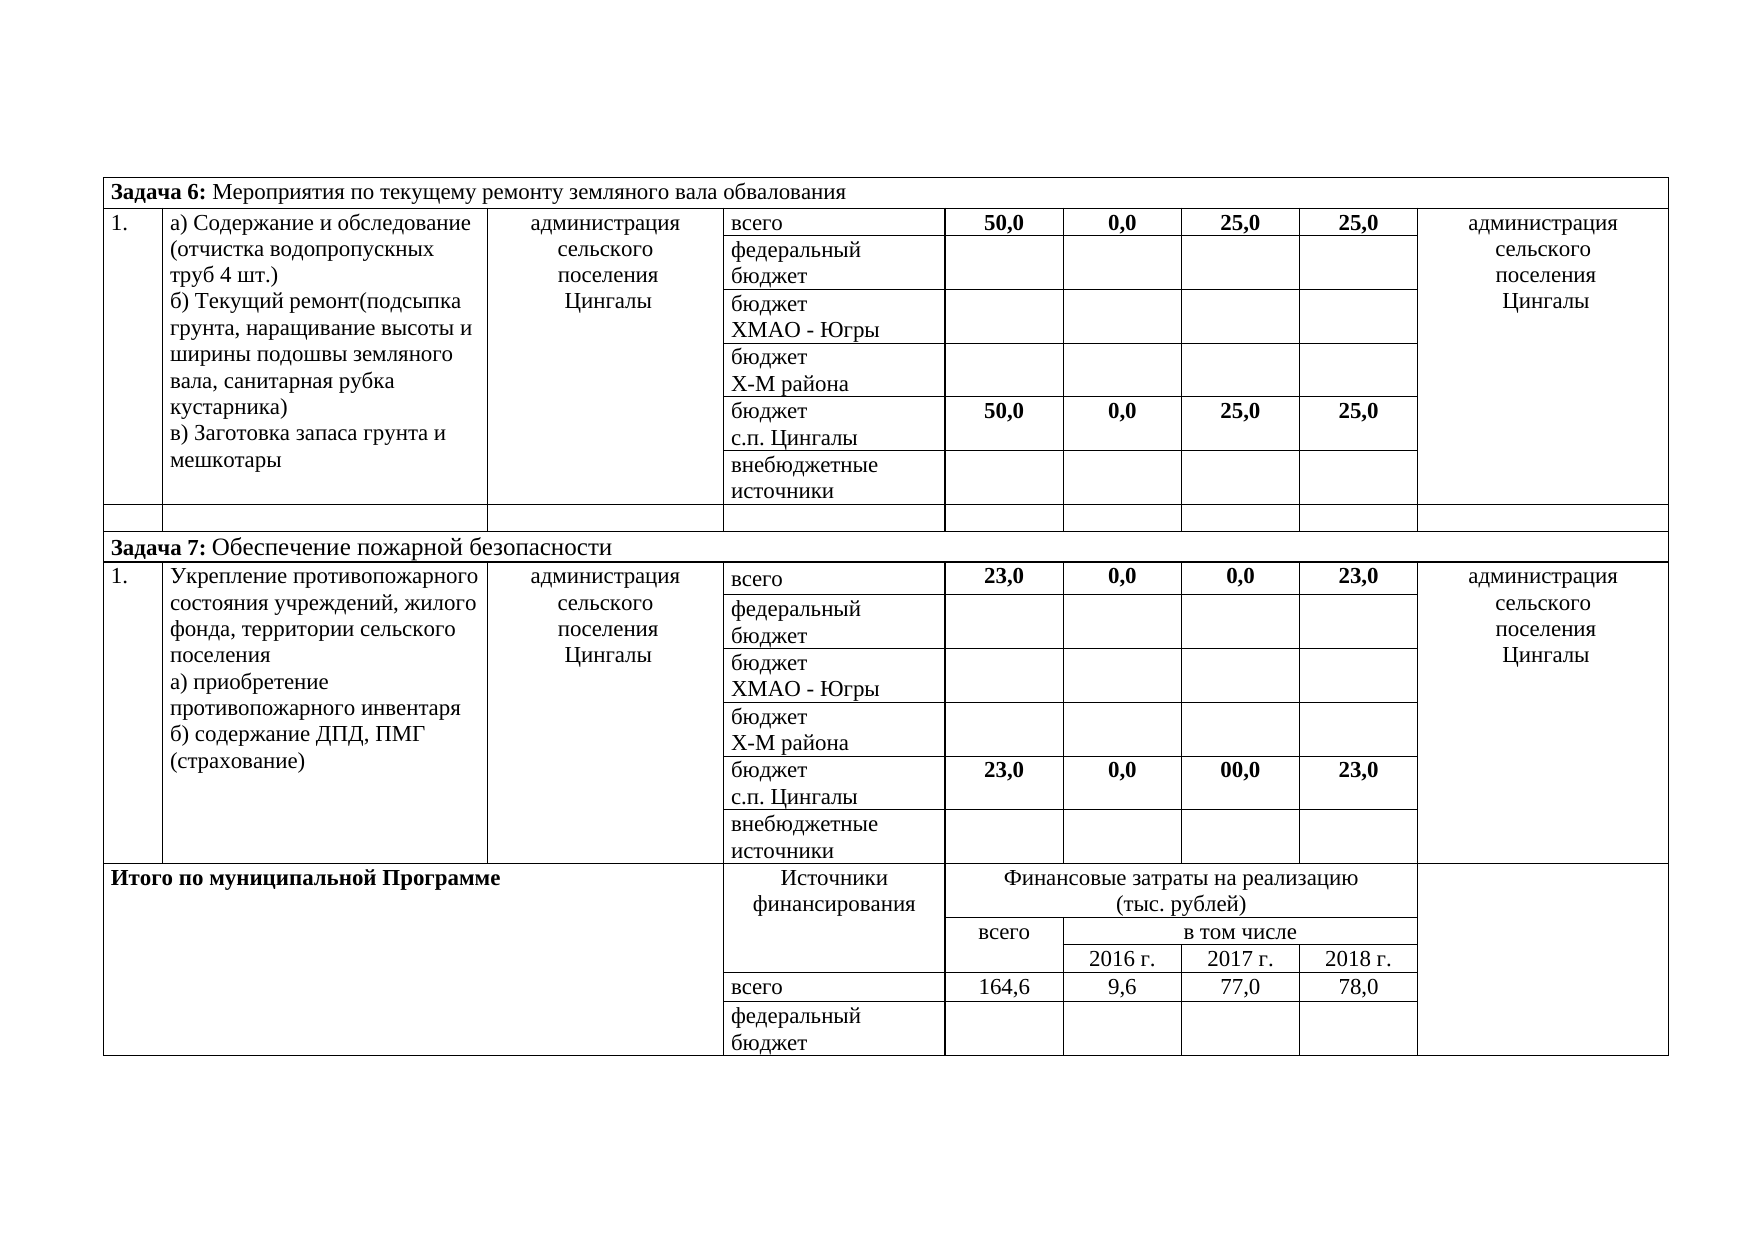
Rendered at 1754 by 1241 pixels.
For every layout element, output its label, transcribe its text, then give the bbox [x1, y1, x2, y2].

table_cell бюджет с.п. Цингалы [724, 757, 944, 809]
table_cell [946, 236, 1063, 289]
table_cell [724, 505, 944, 531]
table_cell 77,0 [1182, 973, 1299, 1001]
table_cell федеральный бюджет [724, 1002, 944, 1055]
table_cell 2018 г. [1300, 945, 1417, 972]
table_cell федеральный бюджет [724, 595, 944, 648]
table_cell 00,0 [1182, 757, 1299, 809]
table_cell 1. [104, 563, 162, 863]
table_cell всего [724, 209, 944, 235]
table_cell 0,0 [1064, 209, 1181, 235]
table_cell [1418, 864, 1668, 1055]
table_cell Задача 6: Мероприятия по текущему ремонту земляного вала обвалования [104, 178, 1668, 207]
table_cell [1300, 344, 1417, 396]
table_cell Укрепление противопожарного состояния учреждений, жилого фонда, территории сельского поселения а) приобретение противопожарного инвентаря б) содержание ДПД, ПМГ (страхование) [163, 563, 487, 863]
table_cell в том числе [1064, 918, 1417, 944]
table_cell 2017 г. [1182, 945, 1299, 972]
table_cell [946, 451, 1063, 504]
table_cell [946, 595, 1063, 648]
table_cell 2016 г. [1064, 945, 1181, 972]
table_cell [1300, 451, 1417, 504]
table_cell 0,0 [1064, 397, 1181, 450]
table_cell [946, 344, 1063, 396]
table_cell [946, 290, 1063, 342]
table_cell [1064, 810, 1181, 863]
table_cell [946, 505, 1063, 531]
table_cell бюджет Х-М района [724, 703, 944, 756]
table_cell [1182, 290, 1299, 342]
table_cell [1182, 236, 1299, 289]
table_cell [1182, 505, 1299, 531]
table_cell 25,0 [1182, 209, 1299, 235]
table_cell [163, 505, 487, 531]
table_cell 25,0 [1300, 209, 1417, 235]
table_cell [1064, 236, 1181, 289]
table_cell 25,0 [1182, 397, 1299, 450]
table_cell 23,0 [1300, 563, 1417, 594]
table_cell 78,0 [1300, 973, 1417, 1001]
table_cell бюджет с.п. Цингалы [724, 397, 944, 450]
table_cell [1182, 1002, 1299, 1055]
table_cell [1300, 1002, 1417, 1055]
table_cell [1300, 703, 1417, 756]
table_cell администрация сельского поселения Цингалы [488, 209, 723, 504]
table_cell Источники финансирования [724, 864, 944, 972]
table_cell 0,0 [1182, 563, 1299, 594]
table_cell а) Содержание и обследование (отчистка водопропускных труб 4 шт.) б) Текущий ремонт(подсыпка грунта, наращивание высоты и ширины подошвы земляного вала, санитарная рубка кустарника) в) Заготовка запаса грунта и мешкотары [163, 209, 487, 504]
table_cell [1064, 649, 1181, 702]
table_cell [1064, 1002, 1181, 1055]
table_cell внебюджетные источники [724, 810, 944, 863]
table_cell Итого по муниципальной Программе [104, 864, 723, 1055]
table_cell 1. [104, 209, 162, 504]
table_cell бюджет ХМАО - Югры [724, 649, 944, 702]
table_cell [1300, 595, 1417, 648]
table_cell Задача 7: Обеспечение пожарной безопасности [104, 532, 1668, 561]
table_cell внебюджетные источники [724, 451, 944, 504]
table_cell Финансовые затраты на реализацию (тыс. рублей) [946, 864, 1417, 917]
table_cell [1300, 236, 1417, 289]
table_cell [104, 505, 162, 531]
table_cell 50,0 [946, 397, 1063, 450]
table_cell [488, 505, 723, 531]
table_cell [1182, 649, 1299, 702]
table_cell [1064, 595, 1181, 648]
table_cell 9,6 [1064, 973, 1181, 1001]
table_cell администрация сельского поселения Цингалы [1418, 209, 1668, 504]
table_cell администрация сельского поселения Цингалы [488, 563, 723, 863]
table_cell [1064, 703, 1181, 756]
table_cell [1182, 344, 1299, 396]
table_cell [946, 649, 1063, 702]
table_cell всего [724, 563, 944, 594]
table_cell 164,6 [946, 973, 1063, 1001]
table_cell [946, 1002, 1063, 1055]
table_cell [1064, 290, 1181, 342]
table_cell [946, 810, 1063, 863]
table_cell [1064, 505, 1181, 531]
table_cell администрация сельского поселения Цингалы [1418, 563, 1668, 863]
table_cell [946, 703, 1063, 756]
table_cell 0,0 [1064, 757, 1181, 809]
table_cell [1182, 703, 1299, 756]
table_cell [1418, 505, 1668, 531]
table_cell бюджет Х-М района [724, 344, 944, 396]
table_cell 50,0 [946, 209, 1063, 235]
table_cell [1300, 810, 1417, 863]
table_cell [1064, 451, 1181, 504]
table_cell всего [946, 918, 1063, 972]
table_cell 23,0 [946, 757, 1063, 809]
table_cell [1064, 344, 1181, 396]
table_cell бюджет ХМАО - Югры [724, 290, 944, 342]
table_cell [1300, 290, 1417, 342]
table_cell 0,0 [1064, 563, 1181, 594]
table_cell [1182, 451, 1299, 504]
table_cell [1182, 810, 1299, 863]
table_cell федеральный бюджет [724, 236, 944, 289]
table_cell [1300, 649, 1417, 702]
table_cell [1300, 505, 1417, 531]
table_cell всего [724, 973, 944, 1001]
table_cell 25,0 [1300, 397, 1417, 450]
table_cell 23,0 [946, 563, 1063, 594]
table_cell 23,0 [1300, 757, 1417, 809]
table_cell [1182, 595, 1299, 648]
